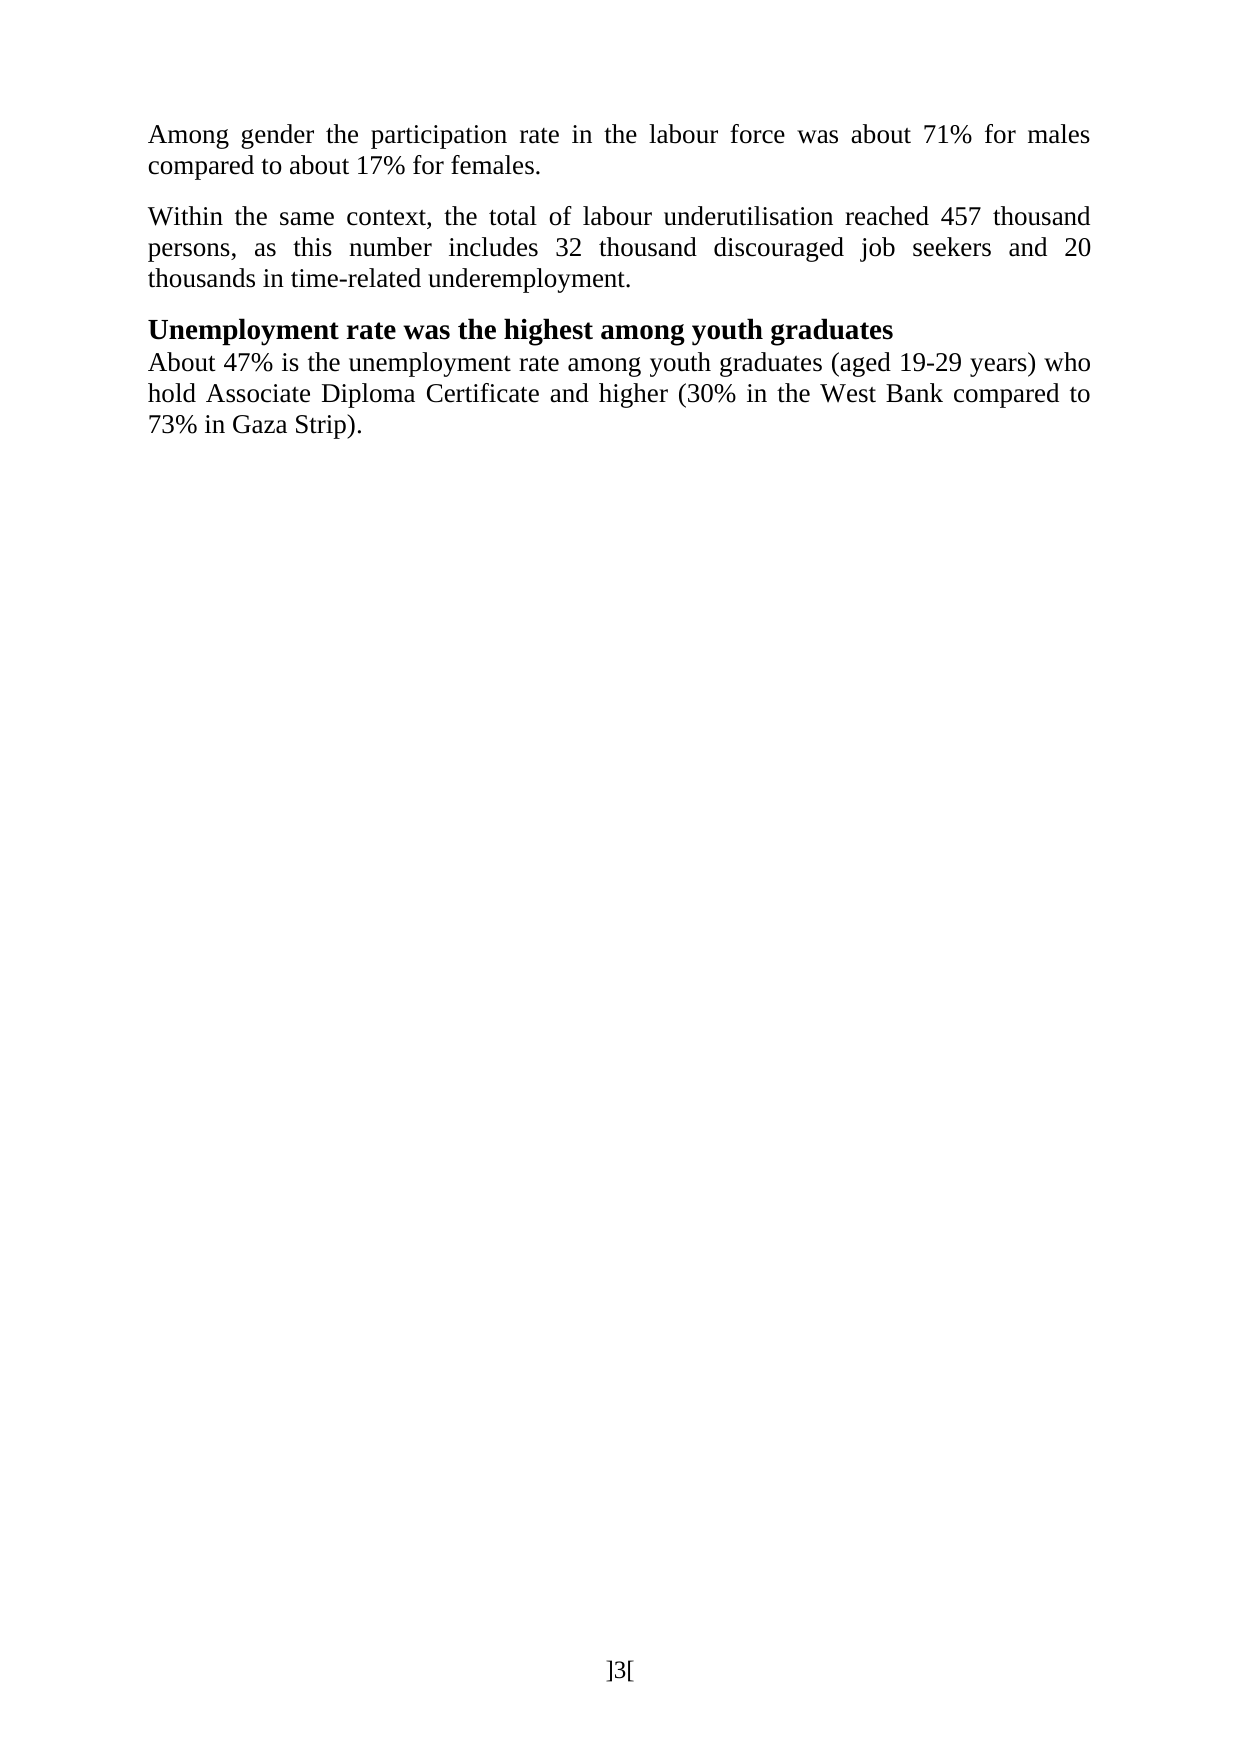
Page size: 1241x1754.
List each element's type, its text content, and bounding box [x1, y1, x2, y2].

text Among gender the participation rate in the labour force was about 71% for males compared to about 17% for females. [148, 118, 1093, 180]
text About 47% is the unemployment rate among youth graduates (aged 19-29 years) who hold Associate Diploma Certificate and higher (30% in the West Bank compared to 73% in Gaza Strip). [148, 346, 1093, 439]
text Unemployment rate was the highest among youth graduates [148, 312, 1093, 346]
text Within the same context, the total of labour underutilisation reached 457 thousand persons, as this number includes 32 thousand discouraged job seekers and 20 thousands in time-related underemployment. [148, 199, 1093, 293]
